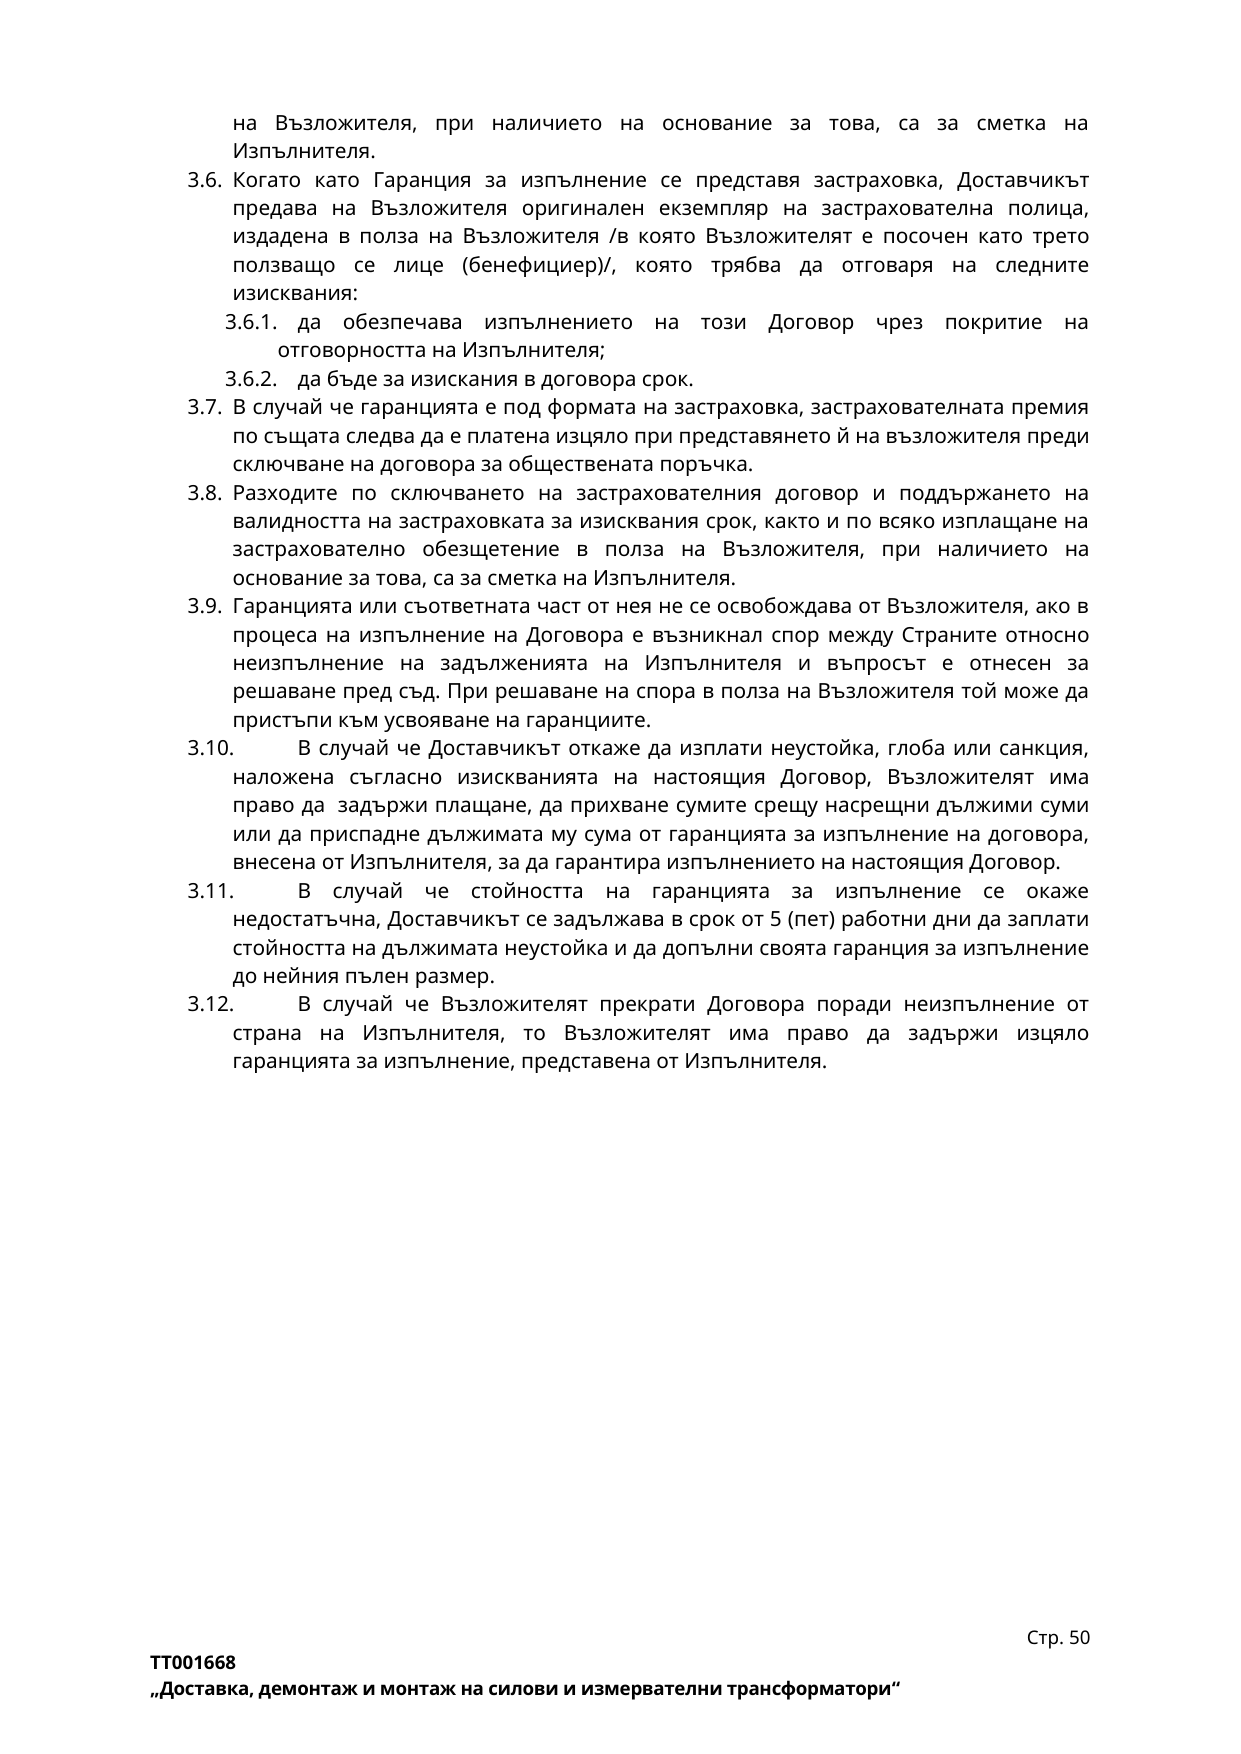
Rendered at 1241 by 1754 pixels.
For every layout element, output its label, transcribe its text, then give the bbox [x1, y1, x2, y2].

list В случай че гаранцията е под формата на застраховка, застрахователната премия по същата следва да е платена изцяло при представянето й на възложителя преди сключване на договора за обществената поръчка. [187, 392, 1090, 478]
list да обезпечава изпълнението на този Договор чрез покритие на отговорността на Изпълнителя; [225, 307, 1090, 364]
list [187, 108, 1090, 165]
list Гаранцията или съответната част от нея не се освобождава от Възложителя, ако в процеса на изпълнение на Договора е възникнал спор между Страните относно неизпълнение на задълженията на Изпълнителя и въпросът е отнесен за решаване пред съд. При решаване на спора в полза на Възложителя той може да пристъпи към усвояване на гаранциите. [187, 591, 1090, 733]
list В случай че Възложителят прекрати Договора поради неизпълнение от страна на Изпълнителя, то Възложителят има право да задържи изцяло гаранцията за изпълнение, представена от Изпълнителя. [187, 989, 1090, 1075]
list В случай че Доставчикът откаже да изплати неустойка, глоба или санкция, наложена съгласно изискванията на настоящия Договор, Възложителят има право да задържи плащане, да прихване сумите срещу насрещни дължими суми или да приспадне дължимата му сума от гаранцията за изпълнение на договора, внесена от Изпълнителя, за да гарантира изпълнението на настоящия Договор. [187, 733, 1090, 876]
list Когато като Гаранция за изпълнение се представя застраховка, Доставчикът предава на Възложителя оригинален екземпляр на застрахователна полица, издадена в полза на Възложителя /в която Възложителят е посочен като трето ползващо се лице (бенефициер)/, която трябва да отговаря на следните изисквания: [187, 165, 1090, 307]
list В случай че стойността на гаранцията за изпълнение се окаже недостатъчна, Доставчикът се задължава в срок от 5 (пет) работни дни да заплати стойността на дължимата неустойка и да допълни своята гаранция за изпълнение до нейния пълен размер. [187, 876, 1090, 989]
list Разходите по сключването на застрахователния договор и поддържането на валидността на застраховката за изисквания срок, както и по всяко изплащане на застрахователно обезщетение в полза на Възложителя, при наличието на основание за това, са за сметка на Изпълнителя. [187, 478, 1090, 591]
list да бъде за изискания в договора срок. [225, 364, 1090, 392]
